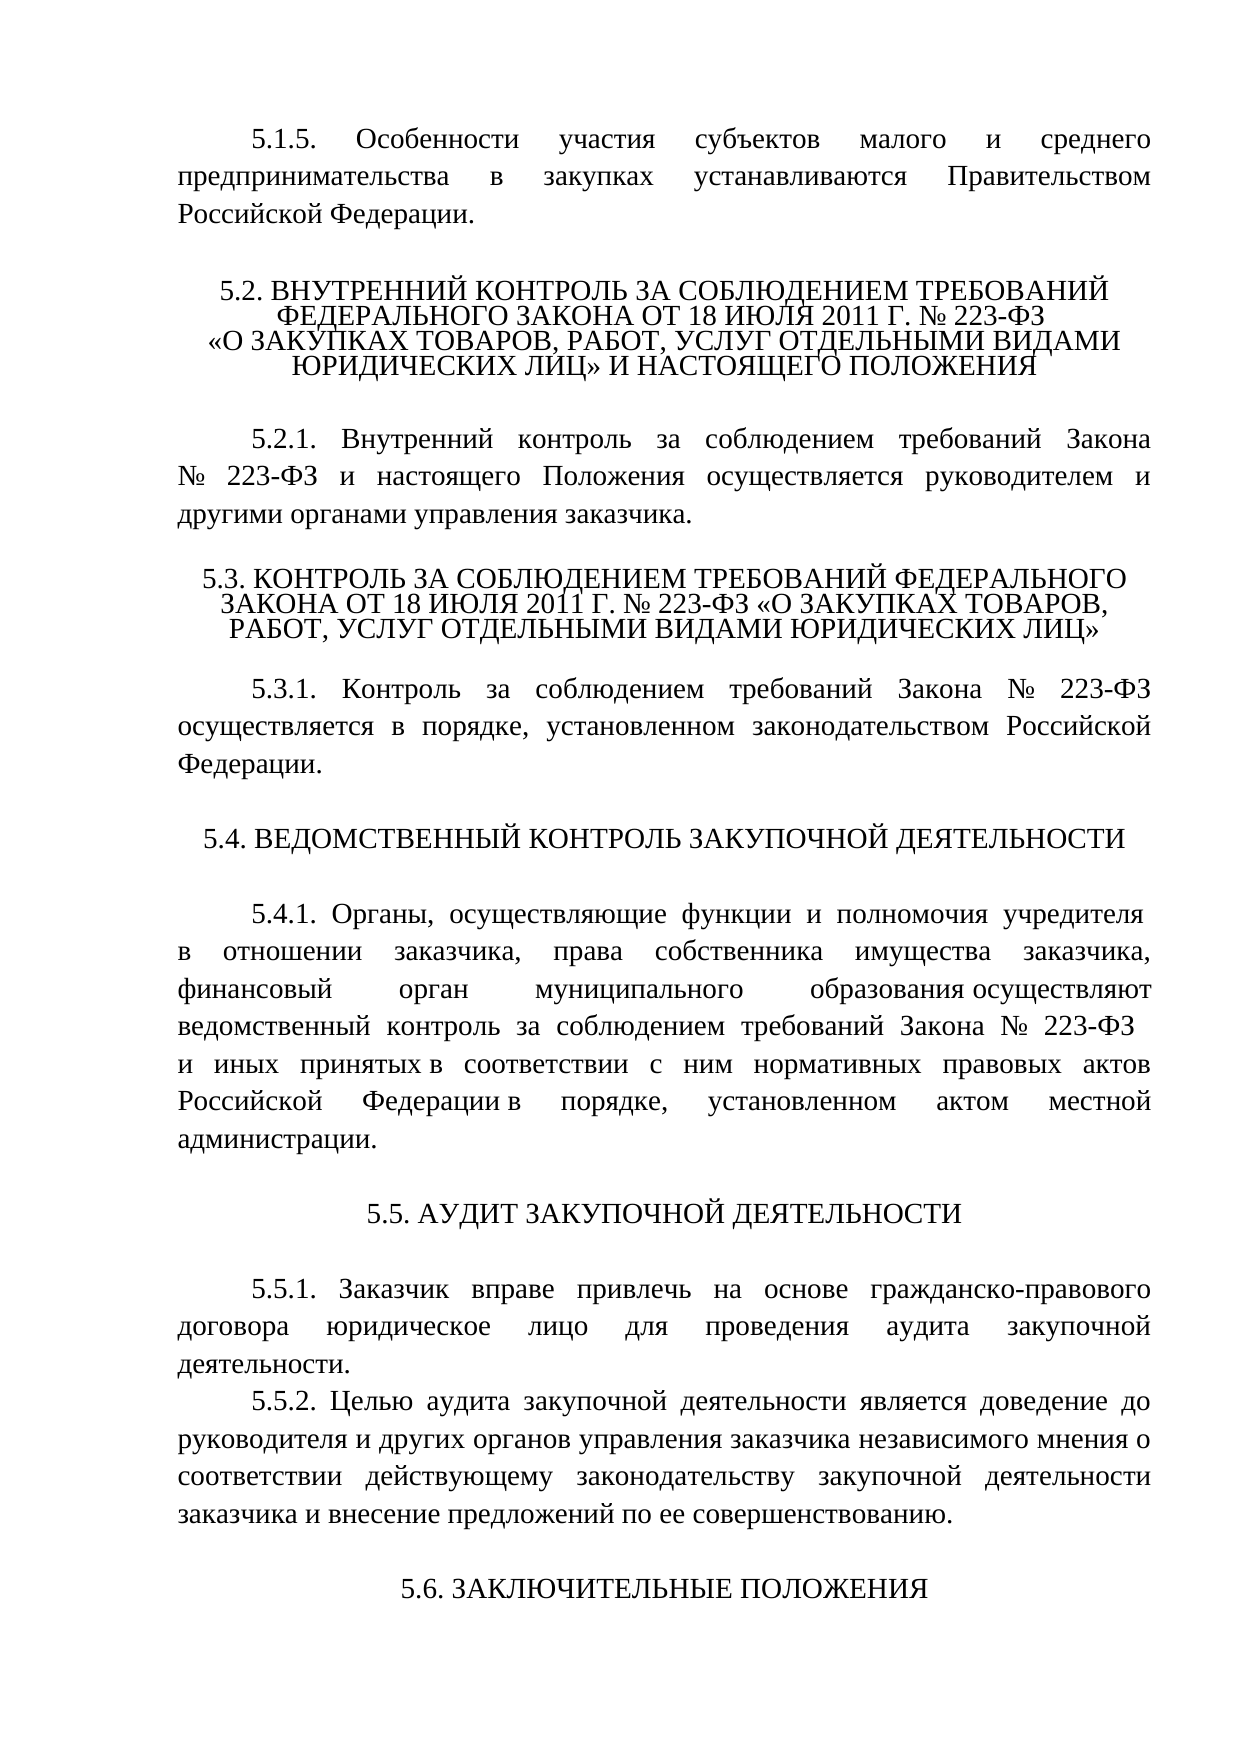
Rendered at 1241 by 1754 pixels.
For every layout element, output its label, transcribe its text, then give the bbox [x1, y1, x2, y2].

text 5.3.1. Контроль за соблюдением требований Закона № 223-ФЗ осуществляется в порядке, установленном законодательством Российской Федерации. [177, 668, 1152, 781]
text 5.2.1. Внутренний контроль за соблюдением требований Закона № 223-ФЗ и настоящего Положения осуществляется руководителем и другими органами управления заказчика. [177, 418, 1152, 531]
text 5.1.5. Особенности участия субъектов малого и среднего предпринимательства в закупках устанавливаются Правительством Российской Федерации. [177, 118, 1152, 231]
text 5.5. АУДИТ ЗАКУПОЧНОЙ ДЕЯТЕЛЬНОСТИ [177, 1193, 1152, 1231]
text 5.4.1. Органы, осуществляющие функции и полномочия учредителя в отношении заказчика, права собственника имущества заказчика, финансовый орган муниципального образования осуществляют ведомственный контроль за соблюдением требований Закона № 223-ФЗ и иных принятых в соответствии с ним нормативных правовых актов Российской Федерации в порядке, установленном актом местной администрации. [177, 893, 1152, 1156]
text 5.5.2. Целью аудита закупочной деятельности является доведение до руководителя и других органов управления заказчика независимого мнения о соответствии действующему законодательству закупочной деятельности заказчика и внесение предложений по ее совершенствованию. [177, 1381, 1152, 1531]
text 5.5.1. Заказчик вправе привлечь на основе гражданско-правового договора юридическое лицо для проведения аудита закупочной деятельности. [177, 1268, 1152, 1381]
text 5.4. ВЕДОМСТВЕННЫЙ КОНТРОЛЬ ЗАКУПОЧНОЙ ДЕЯТЕЛЬНОСТИ [177, 818, 1152, 856]
text 5.6. ЗАКЛЮЧИТЕЛЬНЫЕ ПОЛОЖЕНИЯ [177, 1568, 1152, 1606]
text 5.2. ВНУТРЕННИЙ КОНТРОЛЬ ЗА СОБЛЮДЕНИЕМ ТРЕБОВАНИЙ ФЕДЕРАЛЬНОГО ЗАКОНА ОТ 18 ИЮЛЯ 2011 Г. № 223-ФЗ «О ЗАКУПКАХ ТОВАРОВ, РАБОТ, УСЛУГ ОТДЕЛЬНЫМИ ВИДАМИ ЮРИДИЧЕСКИХ ЛИЦ» И НАСТОЯЩЕГО ПОЛОЖЕНИЯ [177, 281, 1152, 381]
text 5.3. КОНТРОЛЬ ЗА СОБЛЮДЕНИЕМ ТРЕБОВАНИЙ ФЕДЕРАЛЬНОГО ЗАКОНА ОТ 18 ИЮЛЯ 2011 Г. № 223-ФЗ «О ЗАКУПКАХ ТОВАРОВ, РАБОТ, УСЛУГ ОТДЕЛЬНЫМИ ВИДАМИ ЮРИДИЧЕСКИХ ЛИЦ» [177, 568, 1152, 643]
